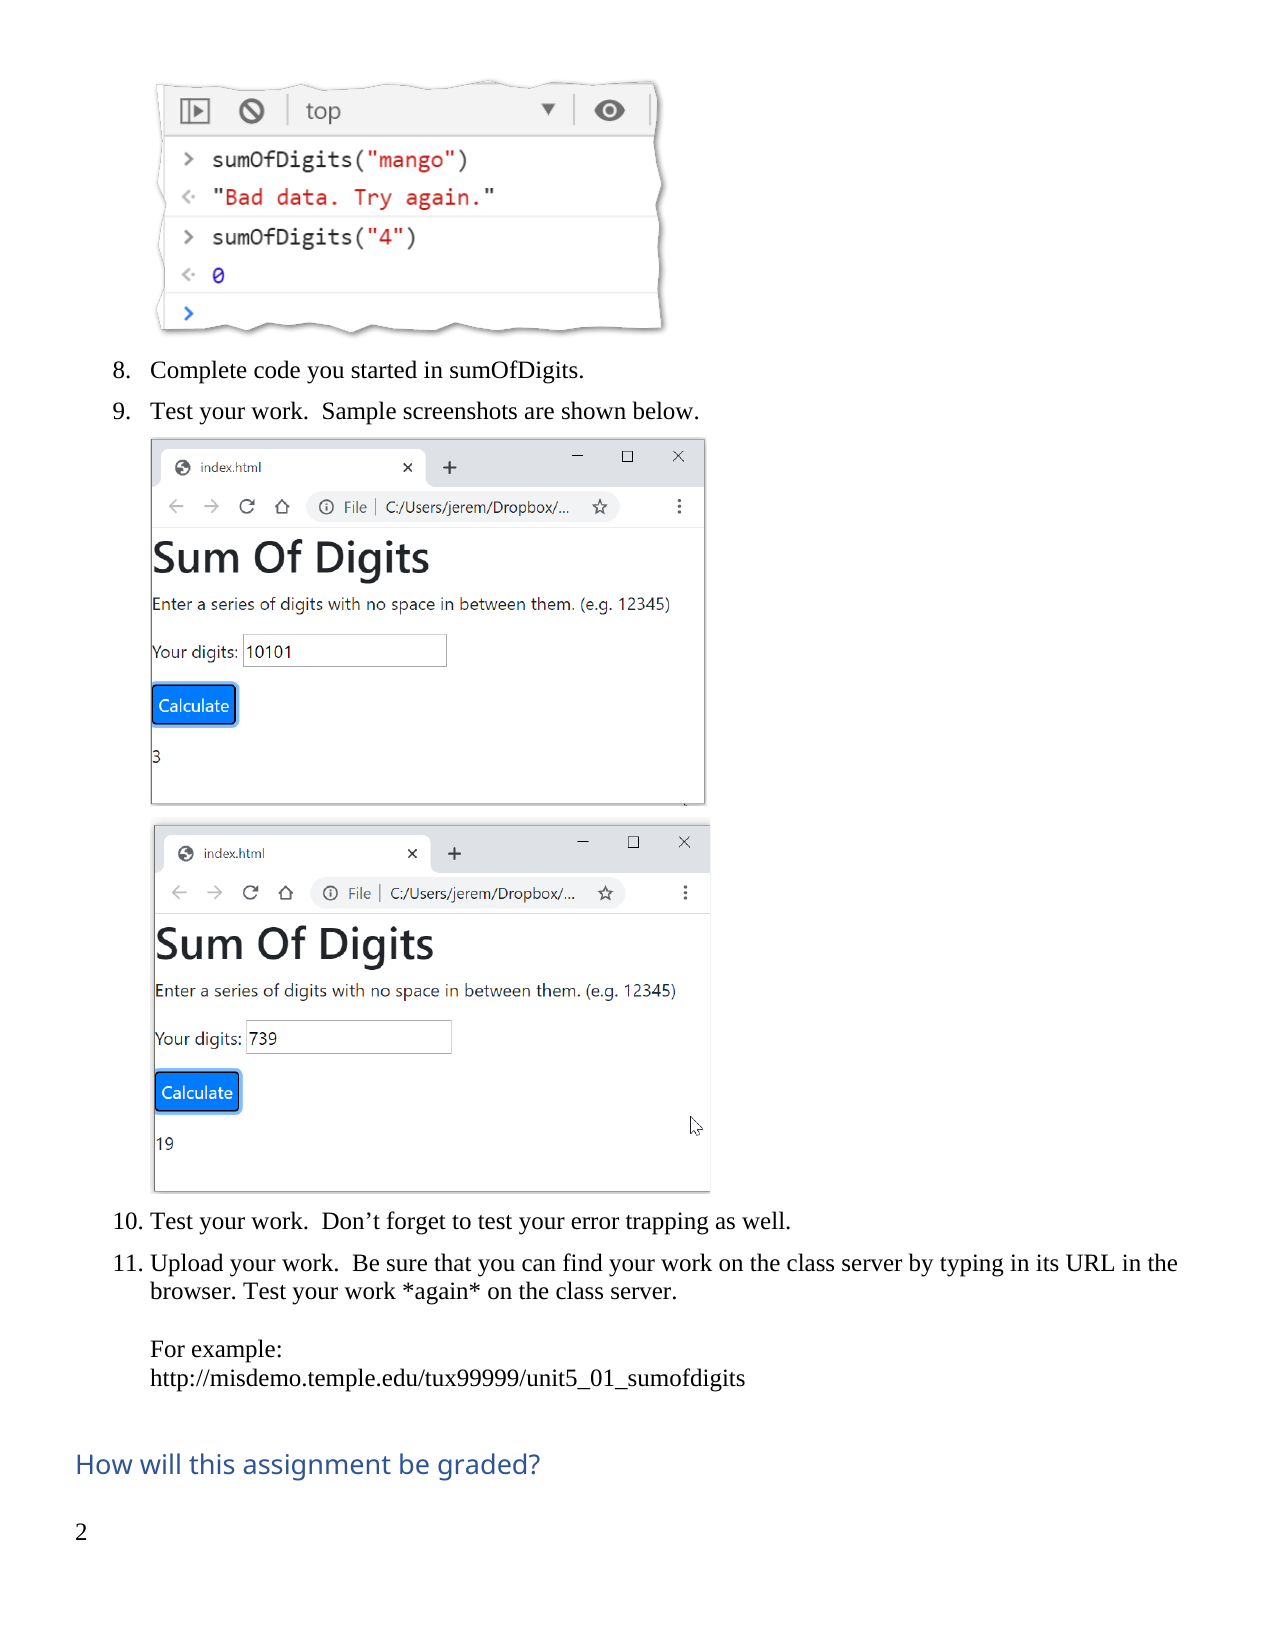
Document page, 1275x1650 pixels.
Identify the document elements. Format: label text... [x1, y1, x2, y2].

picture [150, 75, 673, 343]
list Complete code you started in sumOfDigits. [112, 355, 1200, 384]
list Test your work. Don’t forget to test your error trapping as well. [112, 1206, 1200, 1235]
text How will this assignment be graded? [75, 1445, 1200, 1482]
picture [150, 437, 707, 806]
list Test your work. Sample screenshots are shown below. [112, 396, 1200, 425]
picture [150, 817, 711, 1194]
list Upload your work. Be sure that you can find your work on the class server by typing in its URL in the browser. Test your work *again* on the class server. For example: http://misdemo.temple.edu/tux99999/unit5_01_sumofdigits [112, 1248, 1200, 1391]
